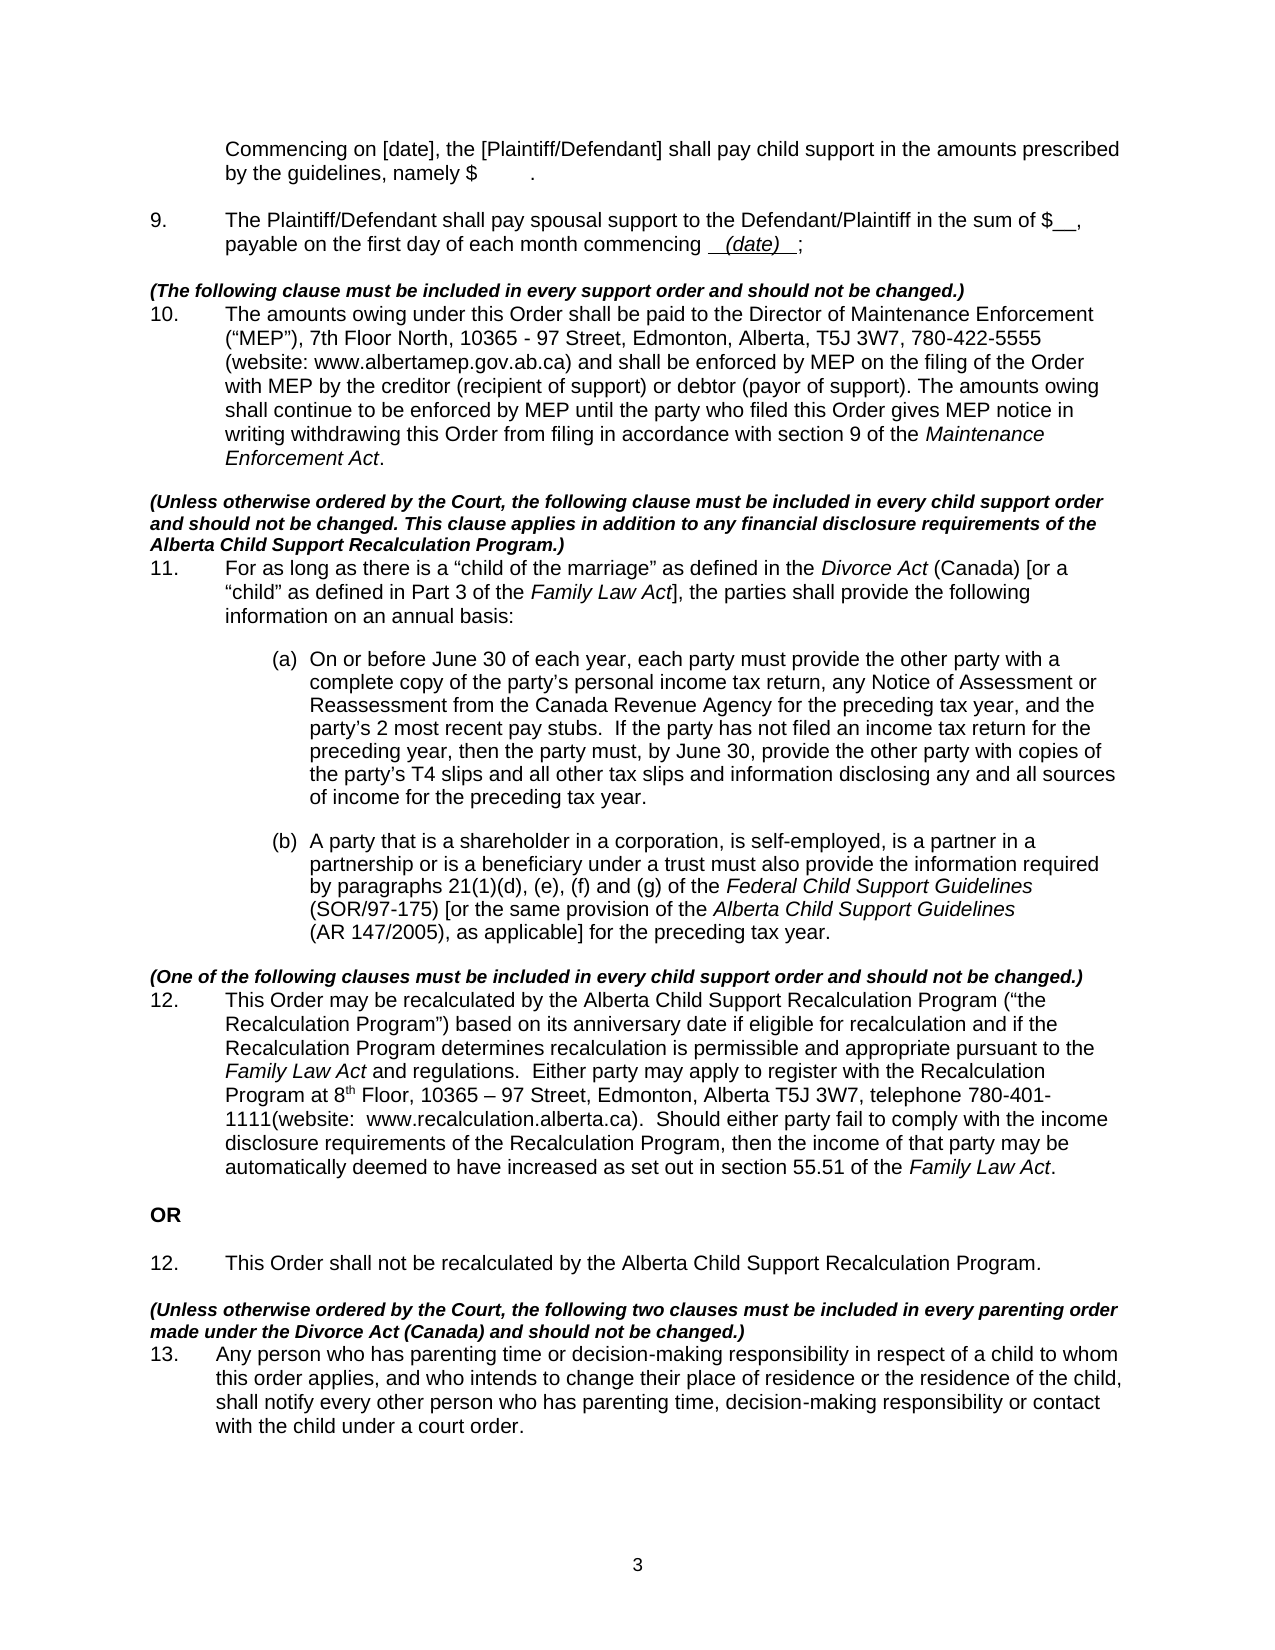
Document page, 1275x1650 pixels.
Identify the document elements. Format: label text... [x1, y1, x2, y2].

text (a) On or before June 30 of each year, each party must provide the other party with a complete copy of the party’s personal income tax return, any Notice of Assessment or Reassessment from the Canada Revenue Agency for the preceding tax year, and the party’s 2 most recent pay stubs. If the party has not filed an income tax return for the preceding year, then the party must, by June 30, provide the other party with copies of the party’s T4 slips and all other tax slips and information disclosing any and all sources of income for the preceding tax year. [272, 648, 1125, 809]
text (The following clause must be included in every support order and should not be changed.) [150, 280, 1125, 302]
text 10. The amounts owing under this Order shall be paid to the Director of Maintenance Enforcement (“MEP”), 7th Floor North, 10365 - 97 Street, Edmonton, Alberta, T5J 3W7, 780-422-5555 (website: www.albertamep.gov.ab.ca) and shall be enforced by MEP on the filing of the Order with MEP by the creditor (recipient of support) or debtor (payor of support). The amounts owing shall continue to be enforced by MEP until the party who filed this Order gives MEP notice in writing withdrawing this Order from filing in accordance with section 9 of the Maintenance Enforcement Act. [150, 302, 1125, 469]
text (Unless otherwise ordered by the Court, the following two clauses must be included in every parenting order made under the Divorce Act (Canada) and should not be changed.) [150, 1299, 1125, 1342]
text (One of the following clauses must be included in every child support order and should not be changed.) [150, 966, 1125, 987]
text 12. This Order may be recalculated by the Alberta Child Support Recalculation Program (“the Recalculation Program”) based on its anniversary date if eligible for recalculation and if the Recalculation Program determines recalculation is permissible and appropriate pursuant to the Family Law Act and regulations. Either party may apply to register with the Recalculation Program at 8th Floor, 10365 – 97 Street, Edmonton, Alberta T5J 3W7, telephone 780-401-1111(website: www.recalculation.alberta.ca). Should either party fail to comply with the income disclosure requirements of the Recalculation Program, then the income of that party may be automatically deemed to have increased as set out in section 55.51 of the Family Law Act. [150, 987, 1125, 1179]
text 12. This Order shall not be recalculated by the Alberta Child Support Recalculation Program. [150, 1251, 1125, 1275]
text Commencing on [date], the [Plaintiff/Defendant] shall pay child support in the amounts prescribed by the guidelines, namely $ . [150, 136, 1125, 184]
text 13. Any person who has parenting time or decision-making responsibility in respect of a child to whom this order applies, and who intends to change their place of residence or the residence of the child, shall notify every other person who has parenting time, decision-making responsibility or contact with the child under a court order. [150, 1342, 1125, 1438]
text OR [150, 1203, 1125, 1227]
text (b) A party that is a shareholder in a corporation, is self-employed, is a partner in a partnership or is a beneficiary under a trust must also provide the information required by paragraphs 21(1)(d), (e), (f) and (g) of the Federal Child Support Guidelines (SOR/97-175) [or the same provision of the Alberta Child Support Guidelines (AR 147/2005), as applicable] for the preceding tax year. [272, 830, 1125, 944]
text (Unless otherwise ordered by the Court, the following clause must be included in every child support order and should not be changed. This clause applies in addition to any financial disclosure requirements of the Alberta Child Support Recalculation Program.) [150, 491, 1125, 556]
text 9. The Plaintiff/Defendant shall pay spousal support to the Defendant/Plaintiff in the sum of $__, payable on the first day of each month commencing (date) ; [150, 208, 1125, 256]
text 11. For as long as there is a “child of the marriage” as defined in the Divorce Act (Canada) [or a “child” as defined in Part 3 of the Family Law Act], the parties shall provide the following information on an annual basis: [150, 556, 1125, 628]
